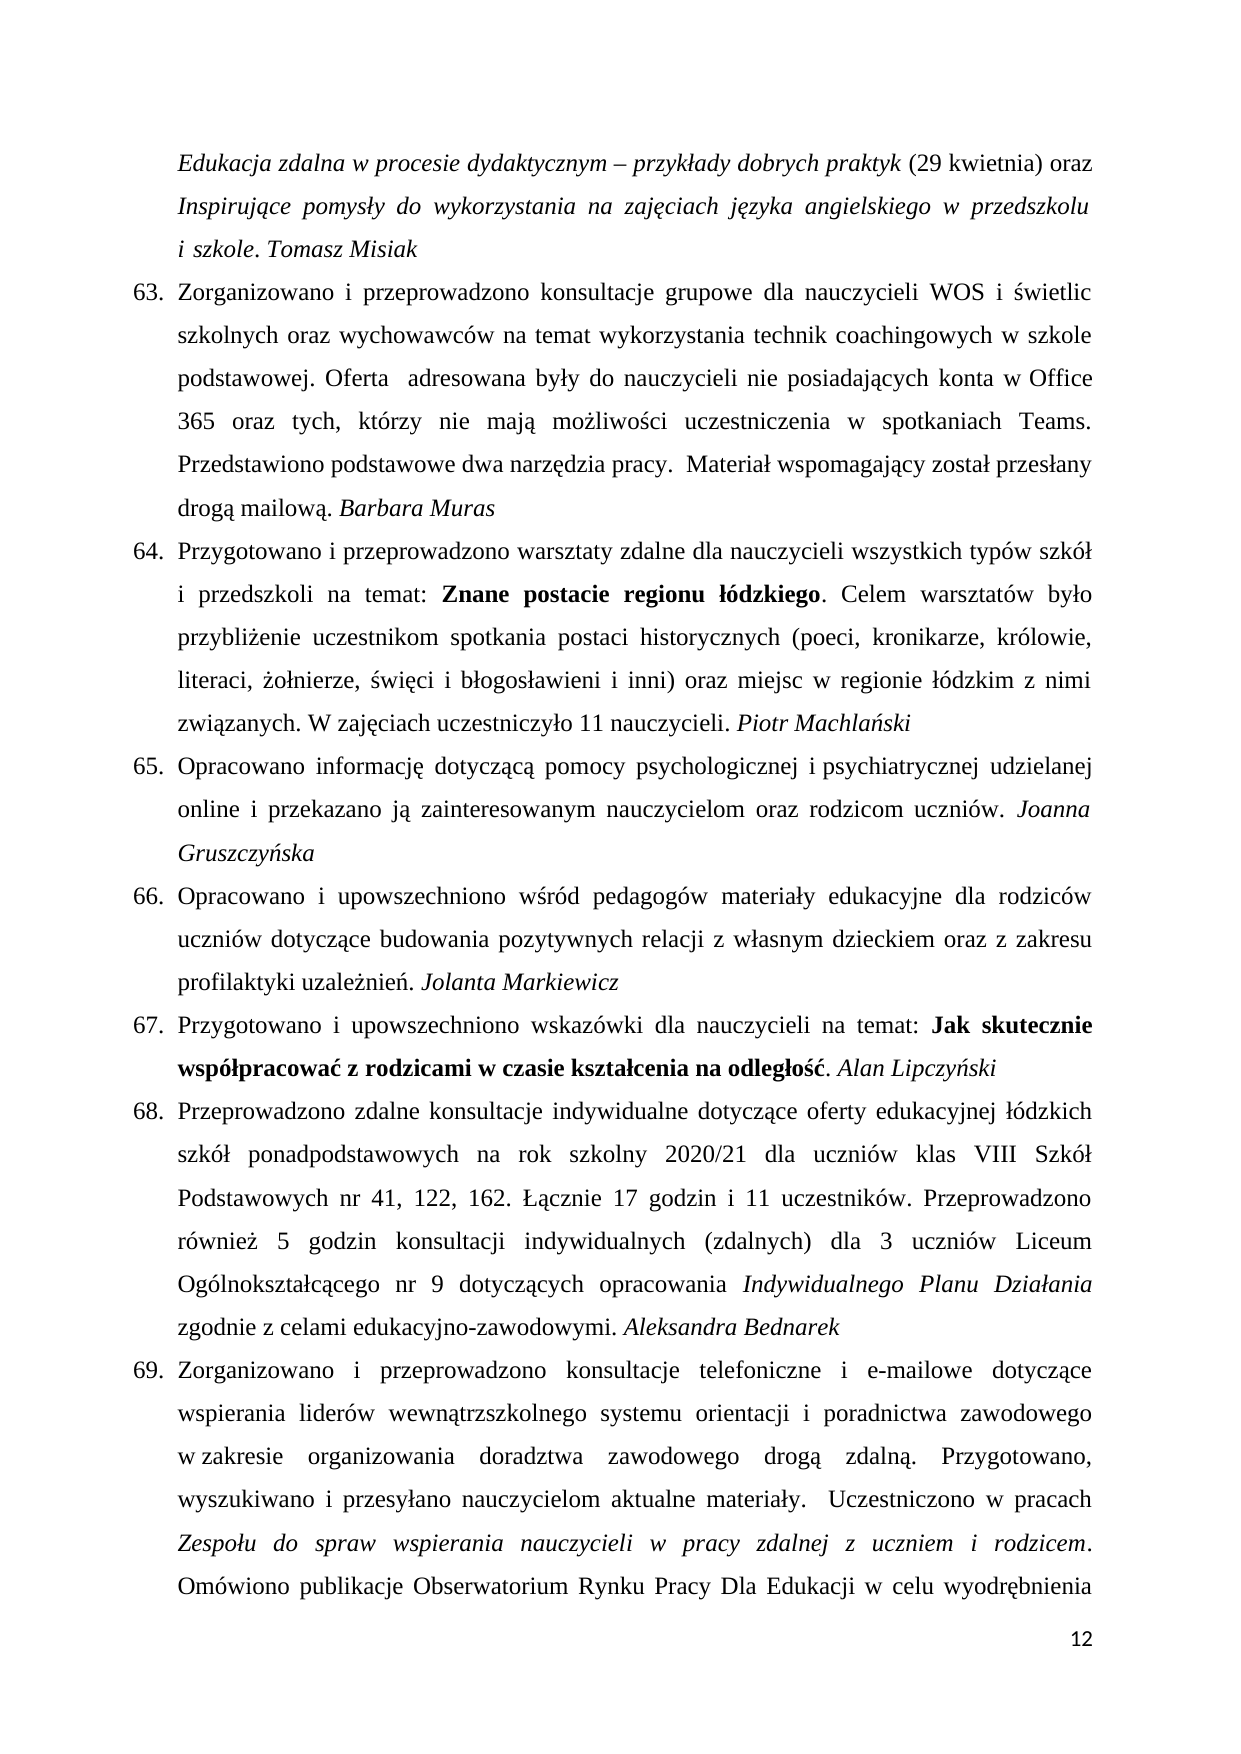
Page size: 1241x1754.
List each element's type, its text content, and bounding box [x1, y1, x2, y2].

list Przygotowano i upowszechniono wskazówki dla nauczycieli na temat: Jak skutecznie współpracować z rodzicami w czasie kształcenia na odległość. Alan Lipczyński [133, 1010, 1093, 1082]
list Opracowano informację dotyczącą pomocy psychologicznej i psychiatrycznej udzielanej online i przekazano ją zainteresowanym nauczycielom oraz rodzicom uczniów. Joanna Gruszczyńska [133, 751, 1093, 866]
list Zorganizowano i przeprowadzono konsultacje grupowe dla nauczycieli WOS i świetlic szkolnych oraz wychowawców na temat wykorzystania technik coachingowych w szkole podstawowej. Oferta adresowana były do nauczycieli nie posiadających konta w Office 365 oraz tych, którzy nie mają możliwości uczestniczenia w spotkaniach Teams. Przedstawiono podstawowe dwa narzędzia pracy. Materiał wspomagający został przesłany drogą mailową. Barbara Muras [133, 277, 1093, 521]
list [133, 148, 1093, 263]
list Przeprowadzono zdalne konsultacje indywidualne dotyczące oferty edukacyjnej łódzkich szkół ponadpodstawowych na rok szkolny 2020/21 dla uczniów klas VIII Szkół Podstawowych nr 41, 122, 162. Łącznie 17 godzin i 11 uczestników. Przeprowadzono również 5 godzin konsultacji indywidualnych (zdalnych) dla 3 uczniów Liceum Ogólnokształcącego nr 9 dotyczących opracowania Indywidualnego Planu Działania zgodnie z celami edukacyjno-zawodowymi. Aleksandra Bednarek [133, 1096, 1093, 1341]
list Opracowano i upowszechniono wśród pedagogów materiały edukacyjne dla rodziców uczniów dotyczące budowania pozytywnych relacji z własnym dzieckiem oraz z zakresu profilaktyki uzależnień. Jolanta Markiewicz [133, 881, 1093, 996]
list Przygotowano i przeprowadzono warsztaty zdalne dla nauczycieli wszystkich typów szkół i przedszkoli na temat: Znane postacie regionu łódzkiego. Celem warsztatów było przybliżenie uczestnikom spotkania postaci historycznych (poeci, kronikarze, królowie, literaci, żołnierze, święci i błogosławieni i inni) oraz miejsc w regionie łódzkim z nimi związanych. W zajęciach uczestniczyło 11 nauczycieli. Piotr Machlański [133, 536, 1093, 737]
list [133, 1355, 1093, 1599]
